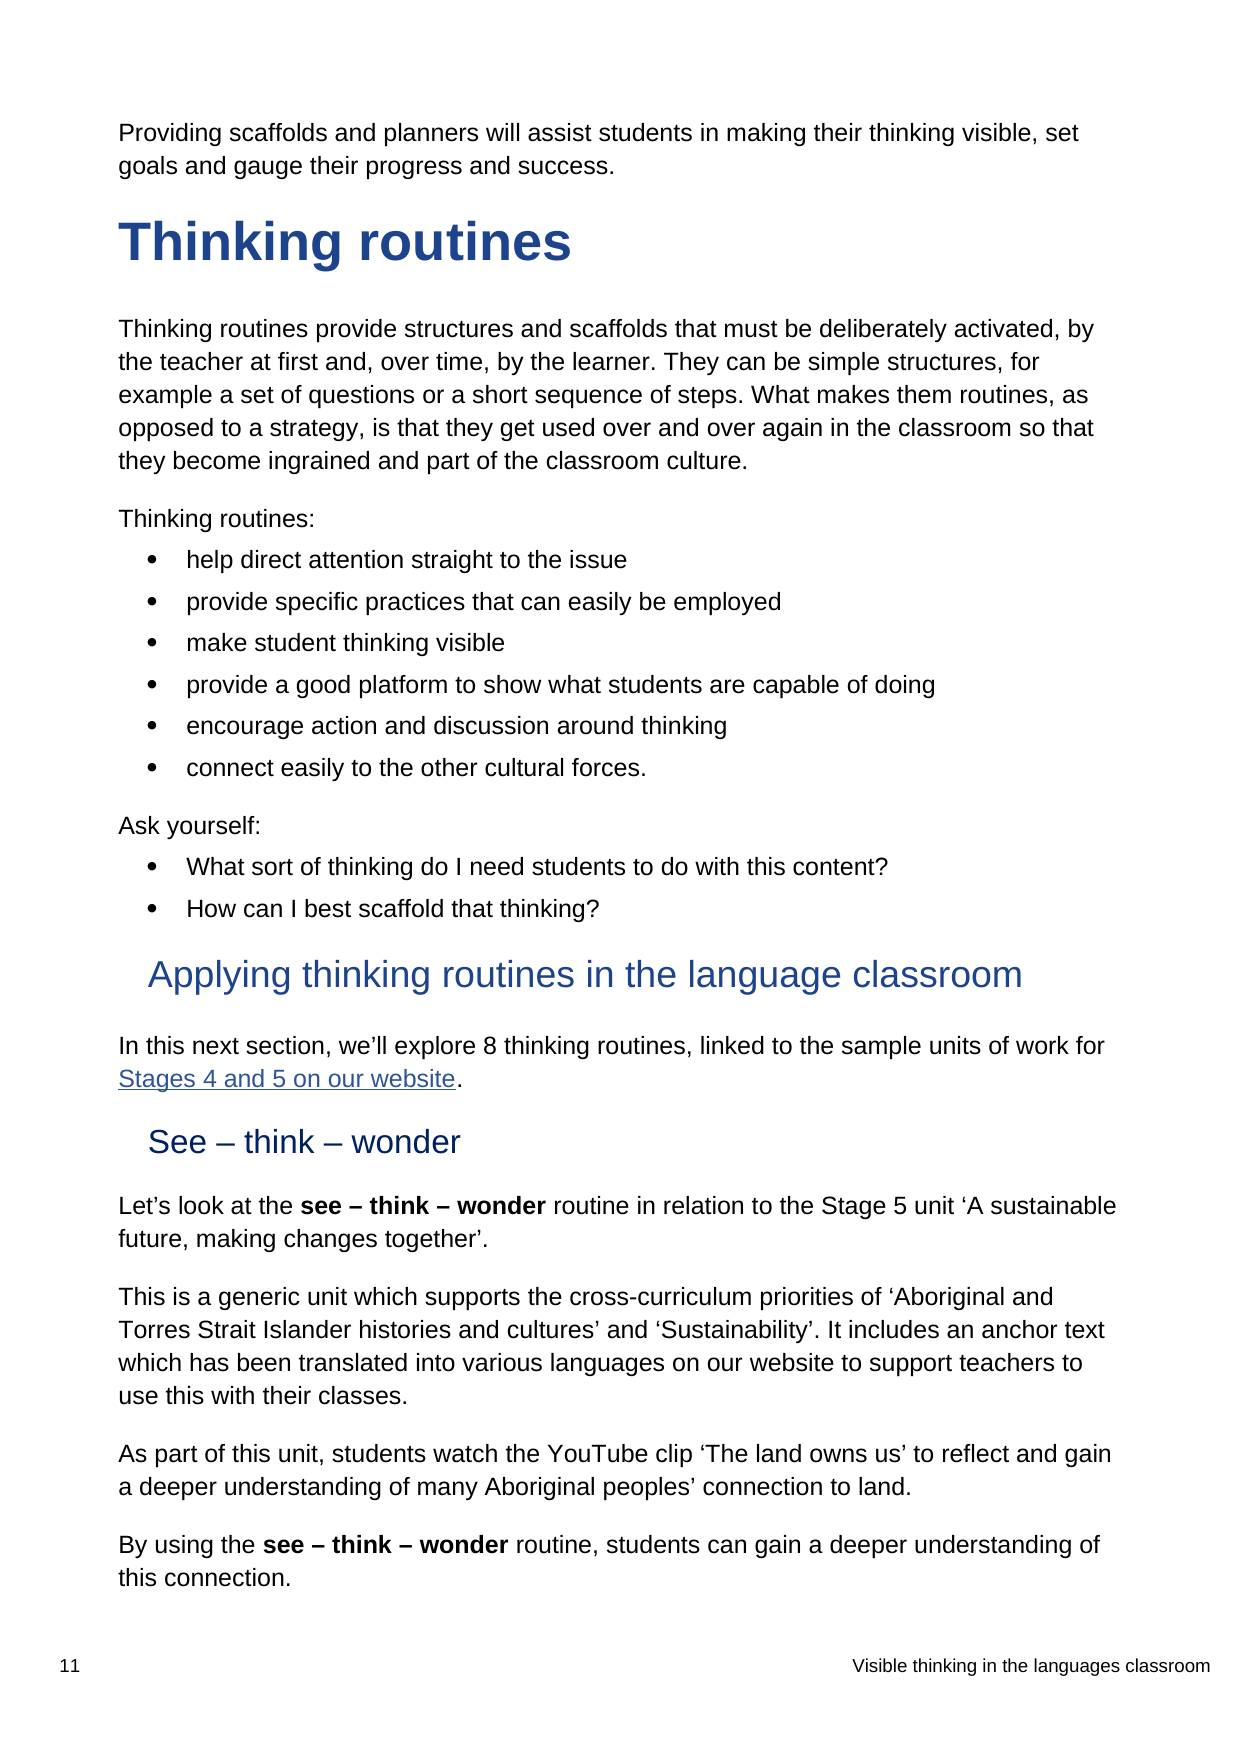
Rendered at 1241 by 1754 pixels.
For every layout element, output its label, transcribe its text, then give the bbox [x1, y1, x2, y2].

list What sort of thinking do I need students to do with this content? [148, 852, 1122, 881]
list make student thinking visible [148, 628, 1122, 657]
list How can I best scaffold that thinking? [148, 894, 1122, 923]
text This is a generic unit which supports the cross-curriculum priorities of ‘Aboriginal and Torres Strait Islander histories and cultures’ and ‘Sustainability’. It includes an anchor text which has been translated into various languages on our website to support teachers to use this with their classes. [118, 1282, 1122, 1410]
subtitle Thinking routines [118, 209, 1122, 271]
text Thinking routines: [118, 504, 1122, 533]
text Ask yourself: [118, 811, 1122, 840]
subtitle Applying thinking routines in the language classroom [148, 952, 1122, 995]
subtitle See – think – wonder [148, 1122, 1122, 1160]
list provide a good platform to show what students are capable of doing [148, 670, 1122, 699]
text Let’s look at the see – think – wonder routine in relation to the Stage 5 unit ‘A sustainable future, making changes together’. [118, 1191, 1122, 1253]
list provide specific practices that can easily be employed [148, 587, 1122, 616]
text Thinking routines provide structures and scaffolds that must be deliberately activated, by the teacher at first and, over time, by the learner. They can be simple structures, for example a set of questions or a short sequence of steps. What makes them routines, as opposed to a strategy, is that they get used over and over again in the classroom so that they become ingrained and part of the classroom culture. [118, 314, 1122, 475]
list encourage action and discussion around thinking [148, 711, 1122, 740]
text In this next section, we’ll explore 8 thinking routines, linked to the sample units of work for Stages 4 and 5 on our website. [118, 1031, 1122, 1092]
text By using the see – think – wonder routine, students can gain a deeper understanding of this connection. [118, 1530, 1122, 1592]
text Providing scaffolds and planners will assist students in making their thinking visible, set goals and gauge their progress and success. [118, 118, 1122, 180]
text As part of this unit, students watch the YouTube clip ‘The land owns us’ to reflect and gain a deeper understanding of many Aboriginal peoples’ connection to land. [118, 1439, 1122, 1501]
list help direct attention straight to the issue [148, 546, 1122, 574]
list connect easily to the other cultural forces. [148, 753, 1122, 782]
